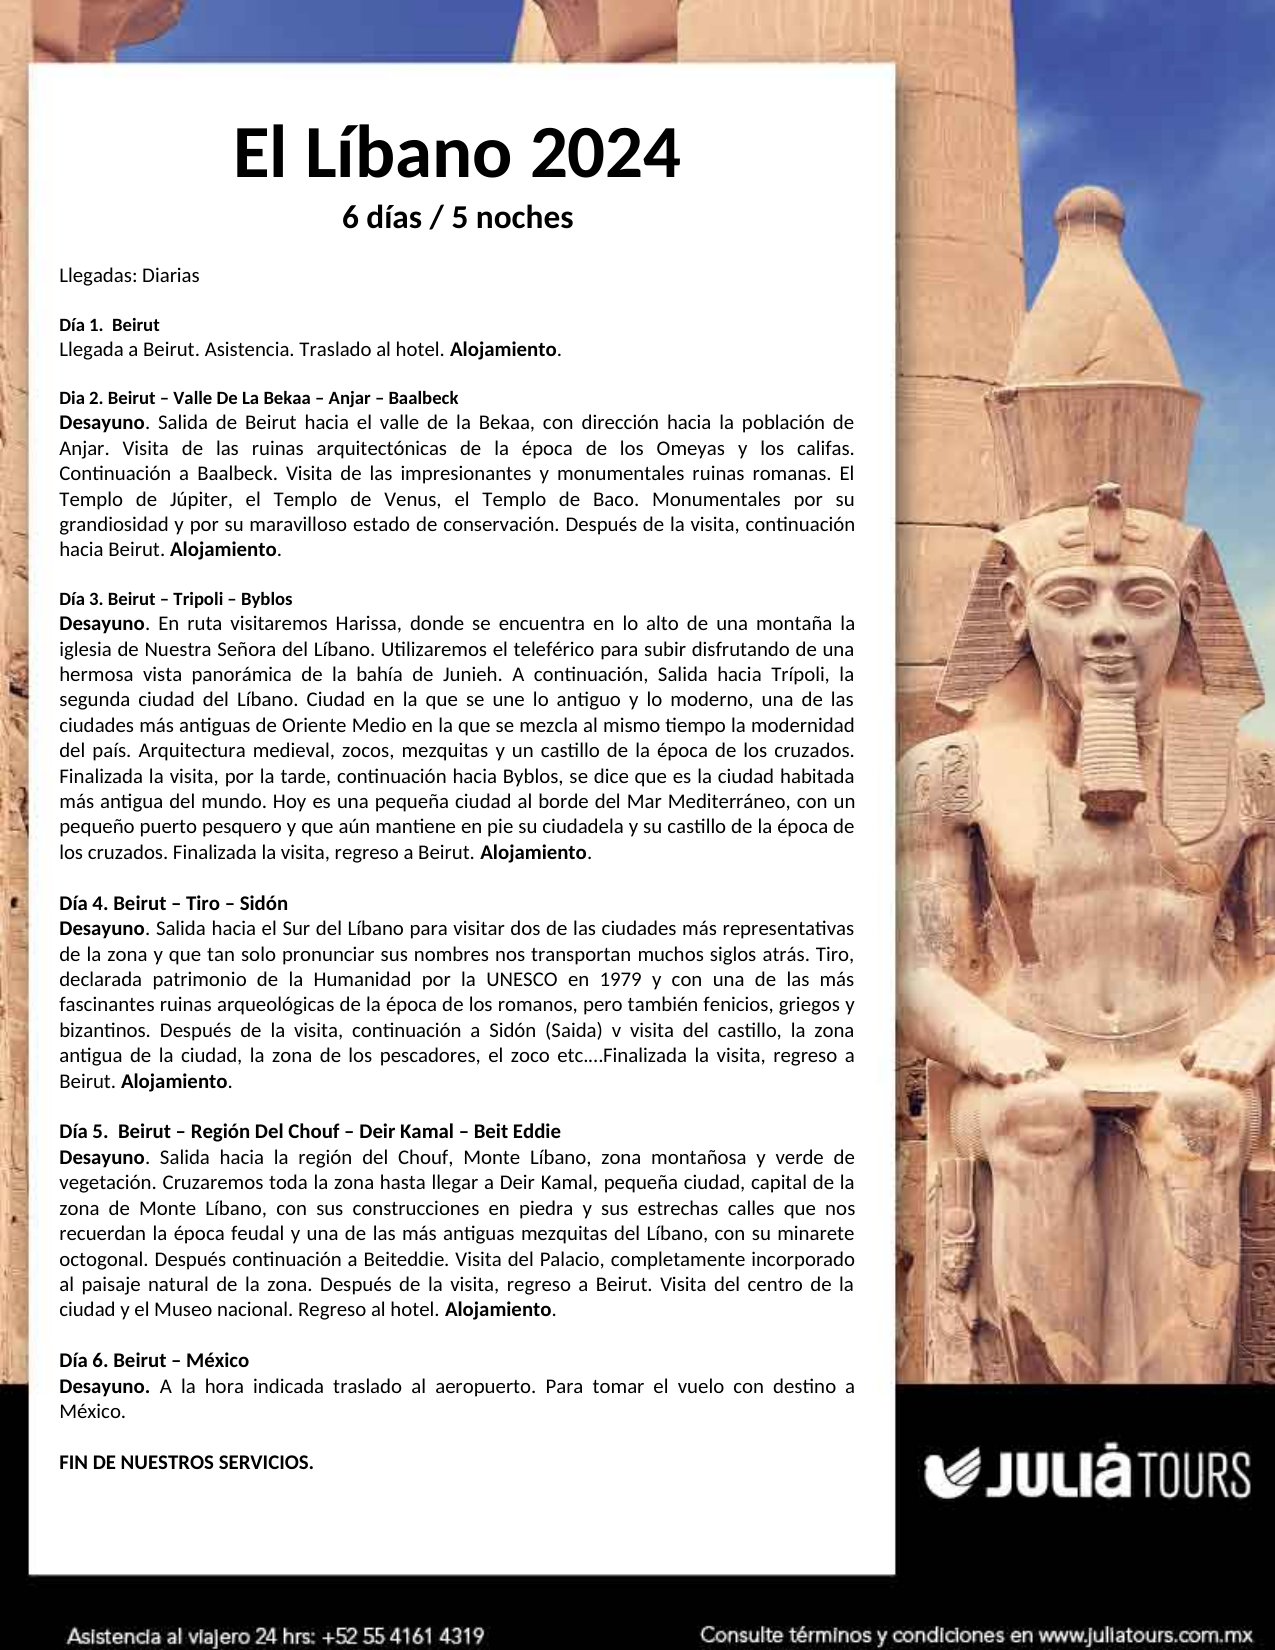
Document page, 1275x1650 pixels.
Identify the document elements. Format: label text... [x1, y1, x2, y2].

text Desayuno. A la hora indicada traslado al aeropuerto. Para tomar el vuelo con destino a México. [59, 1373, 856, 1424]
text Llegada a Beirut. Asistencia. Traslado al hotel. Alojamiento. [59, 336, 856, 361]
picture [0, 0, 1275, 1650]
text Desayuno. Salida hacia el Sur del Líbano para visitar dos de las ciudades más representativas de la zona y que tan solo pronunciar sus nombres nos transportan muchos siglos atrás. Tiro, declarada patrimonio de la Humanidad por la UNESCO en 1979 y con una de las más fascinantes ruinas arqueológicas de la época de los romanos, pero también fenicios, griegos y bizantinos. Después de la visita, continuación a Sidón (Saida) v visita del castillo, la zona antigua de la ciudad, la zona de los pescadores, el zoco etc.…Finalizada la visita, regreso a Beirut. Alojamiento. [59, 915, 856, 1093]
text Dia 2. Beirut – Valle De La Bekaa – Anjar – Baalbeck [59, 387, 856, 409]
text Día 5. Beirut – Región Del Chouf – Deir Kamal – Beit Eddie [59, 1119, 856, 1144]
text Día 3. Beirut – Tripoli – Byblos [59, 587, 856, 610]
text Desayuno. En ruta visitaremos Harissa, donde se encuentra en lo alto de una montaña la iglesia de Nuestra Señora del Líbano. Utilizaremos el teleférico para subir disfrutando de una hermosa vista panorámica de la bahía de Junieh. A continuación, Salida hacia Trípoli, la segunda ciudad del Líbano. Ciudad en la que se une lo antiguo y lo moderno, una de las ciudades más antiguas de Oriente Medio en la que se mezcla al mismo tiempo la modernidad del país. Arquitectura medieval, zocos, mezquitas y un castillo de la época de los cruzados. Finalizada la visita, por la tarde, continuación hacia Byblos, se dice que es la ciudad habitada más antigua del mundo. Hoy es una pequeña ciudad al borde del Mar Mediterráneo, con un pequeño puerto pesquero y que aún mantiene en pie su ciudadela y su castillo de la época de los cruzados. Finalizada la visita, regreso a Beirut. Alojamiento. [59, 610, 856, 864]
text Día 6. Beirut – México [59, 1347, 856, 1373]
text Día 4. Beirut – Tiro – Sidón [59, 890, 856, 915]
text 6 días / 5 noches [59, 196, 856, 237]
text Día 1. Beirut [59, 313, 856, 336]
text FIN DE NUESTROS SERVICIOS. [59, 1449, 856, 1474]
text Desayuno. Salida de Beirut hacia el valle de la Bekaa, con dirección hacia la población de Anjar. Visita de las ruinas arquitectónicas de la época de los Omeyas y los califas. Continuación a Baalbeck. Visita de las impresionantes y monumentales ruinas romanas. El Templo de Júpiter, el Templo de Venus, el Templo de Baco. Monumentales por su grandiosidad y por su maravilloso estado de conservación. Después de la visita, continuación hacia Beirut. Alojamiento. [59, 409, 856, 562]
text Desayuno. Salida hacia la región del Chouf, Monte Líbano, zona montañosa y verde de vegetación. Cruzaremos toda la zona hasta llegar a Deir Kamal, pequeña ciudad, capital de la zona de Monte Líbano, con sus construcciones en piedra y sus estrechas calles que nos recuerdan la época feudal y una de las más antiguas mezquitas del Líbano, con su minarete octogonal. Después continuación a Beiteddie. Visita del Palacio, completamente incorporado al paisaje natural de la zona. Después de la visita, regreso a Beirut. Visita del centro de la ciudad y el Museo nacional. Regreso al hotel. Alojamiento. [59, 1144, 856, 1322]
text Llegadas: Diarias [59, 262, 856, 287]
text El Líbano 2024 [59, 104, 856, 196]
